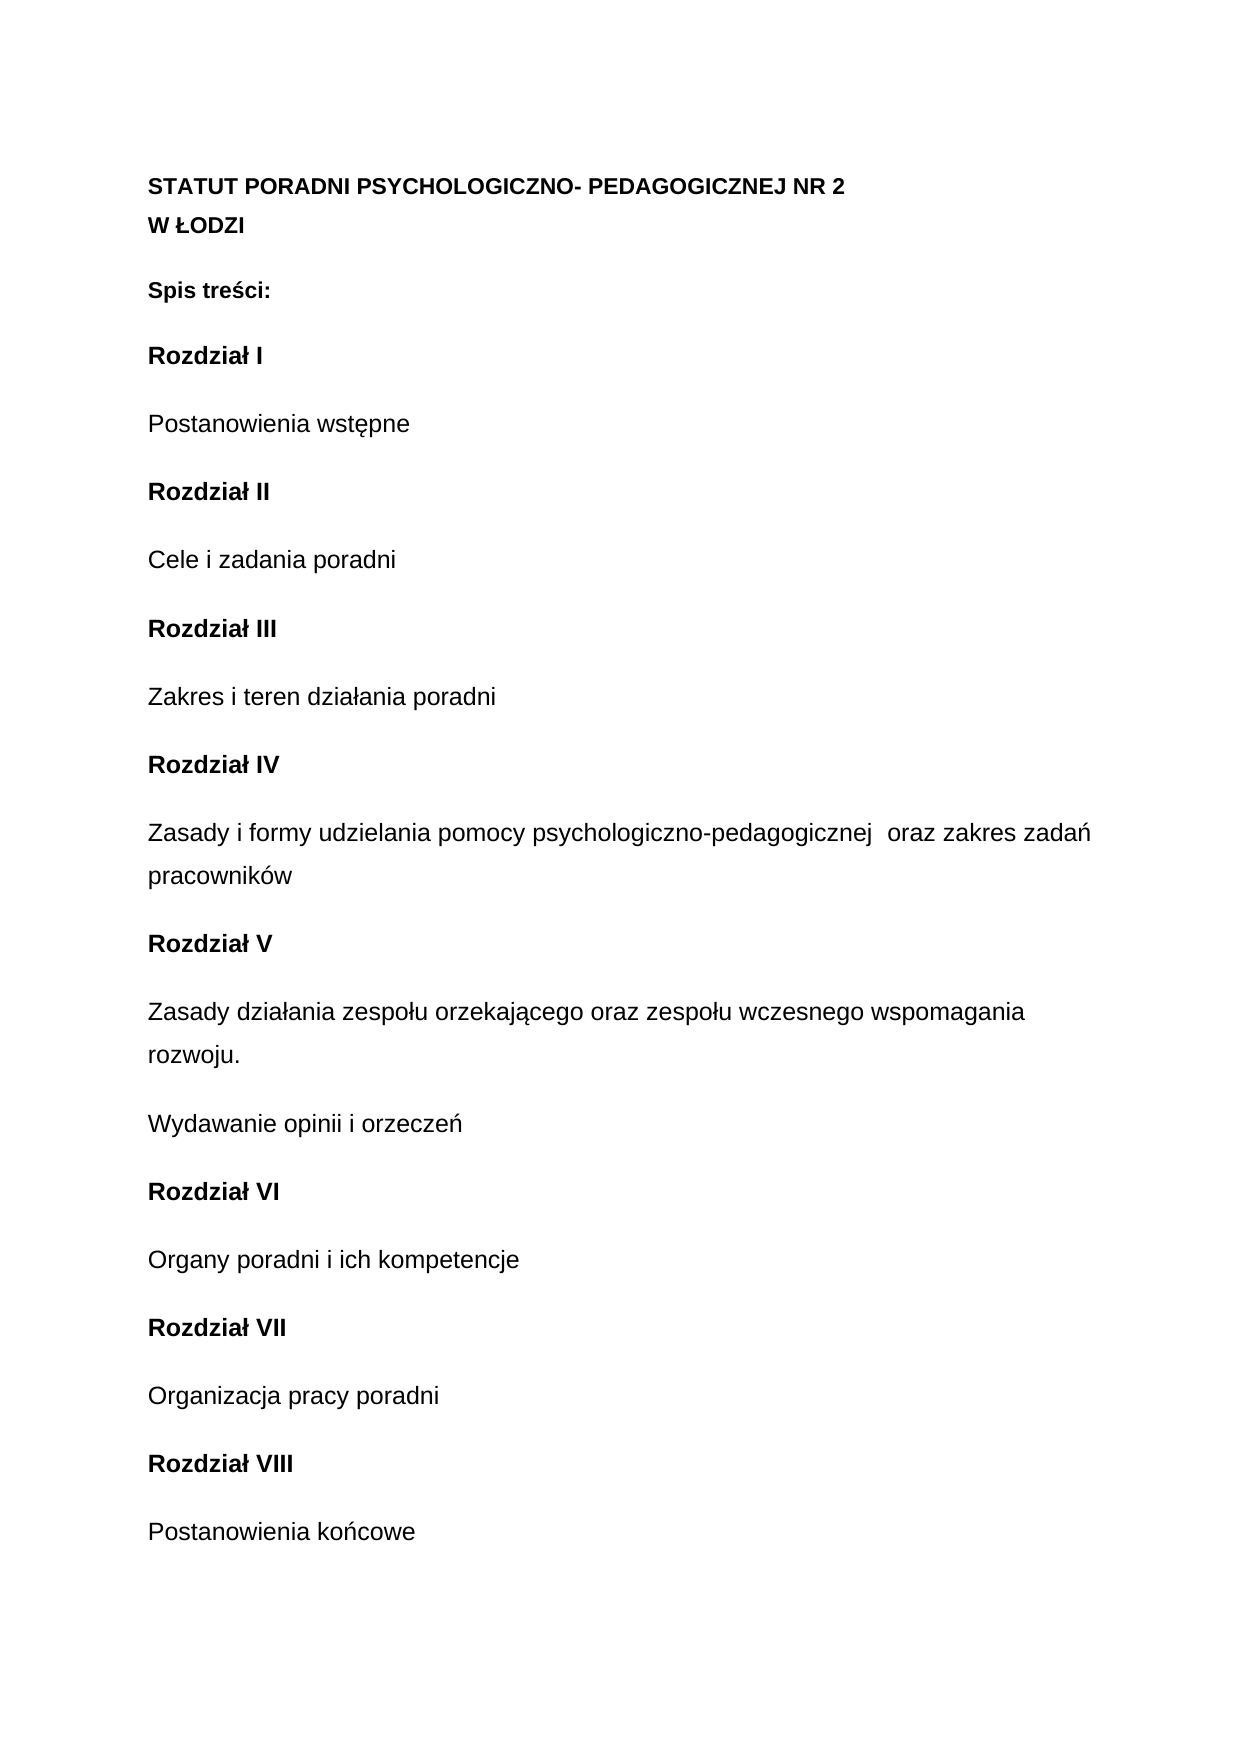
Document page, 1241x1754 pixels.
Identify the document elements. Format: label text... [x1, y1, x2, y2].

text Postanowienia końcowe [148, 1517, 1093, 1546]
text Zasady i formy udzielania pomocy psychologiczno-pedagogicznej oraz zakres zadań pracowników [148, 818, 1093, 890]
text Rozdział V [148, 929, 1093, 958]
text Rozdział IV [148, 750, 1093, 778]
text STATUT PORADNI PSYCHOLOGICZNO- PEDAGOGICZNEJ NR 2 W ŁODZI [148, 173, 1093, 238]
text Rozdział VII [148, 1313, 1093, 1342]
text Organy poradni i ich kompetencje [148, 1245, 1093, 1273]
text Rozdział I [148, 341, 1093, 370]
text Organizacja pracy poradni [148, 1381, 1093, 1410]
text Rozdział VI [148, 1177, 1093, 1205]
text Zakres i teren działania poradni [148, 682, 1093, 710]
text Wydawanie opinii i orzeczeń [148, 1108, 1093, 1137]
text Rozdział II [148, 477, 1093, 506]
text Postanowienia wstępne [148, 409, 1093, 438]
text Zasady działania zespołu orzekającego oraz zespołu wczesnego wspomagania rozwoju. [148, 997, 1093, 1069]
text Rozdział VIII [148, 1449, 1093, 1478]
text Spis treści: [148, 277, 1093, 303]
text Rozdział III [148, 613, 1093, 642]
text Cele i zadania poradni [148, 545, 1093, 574]
